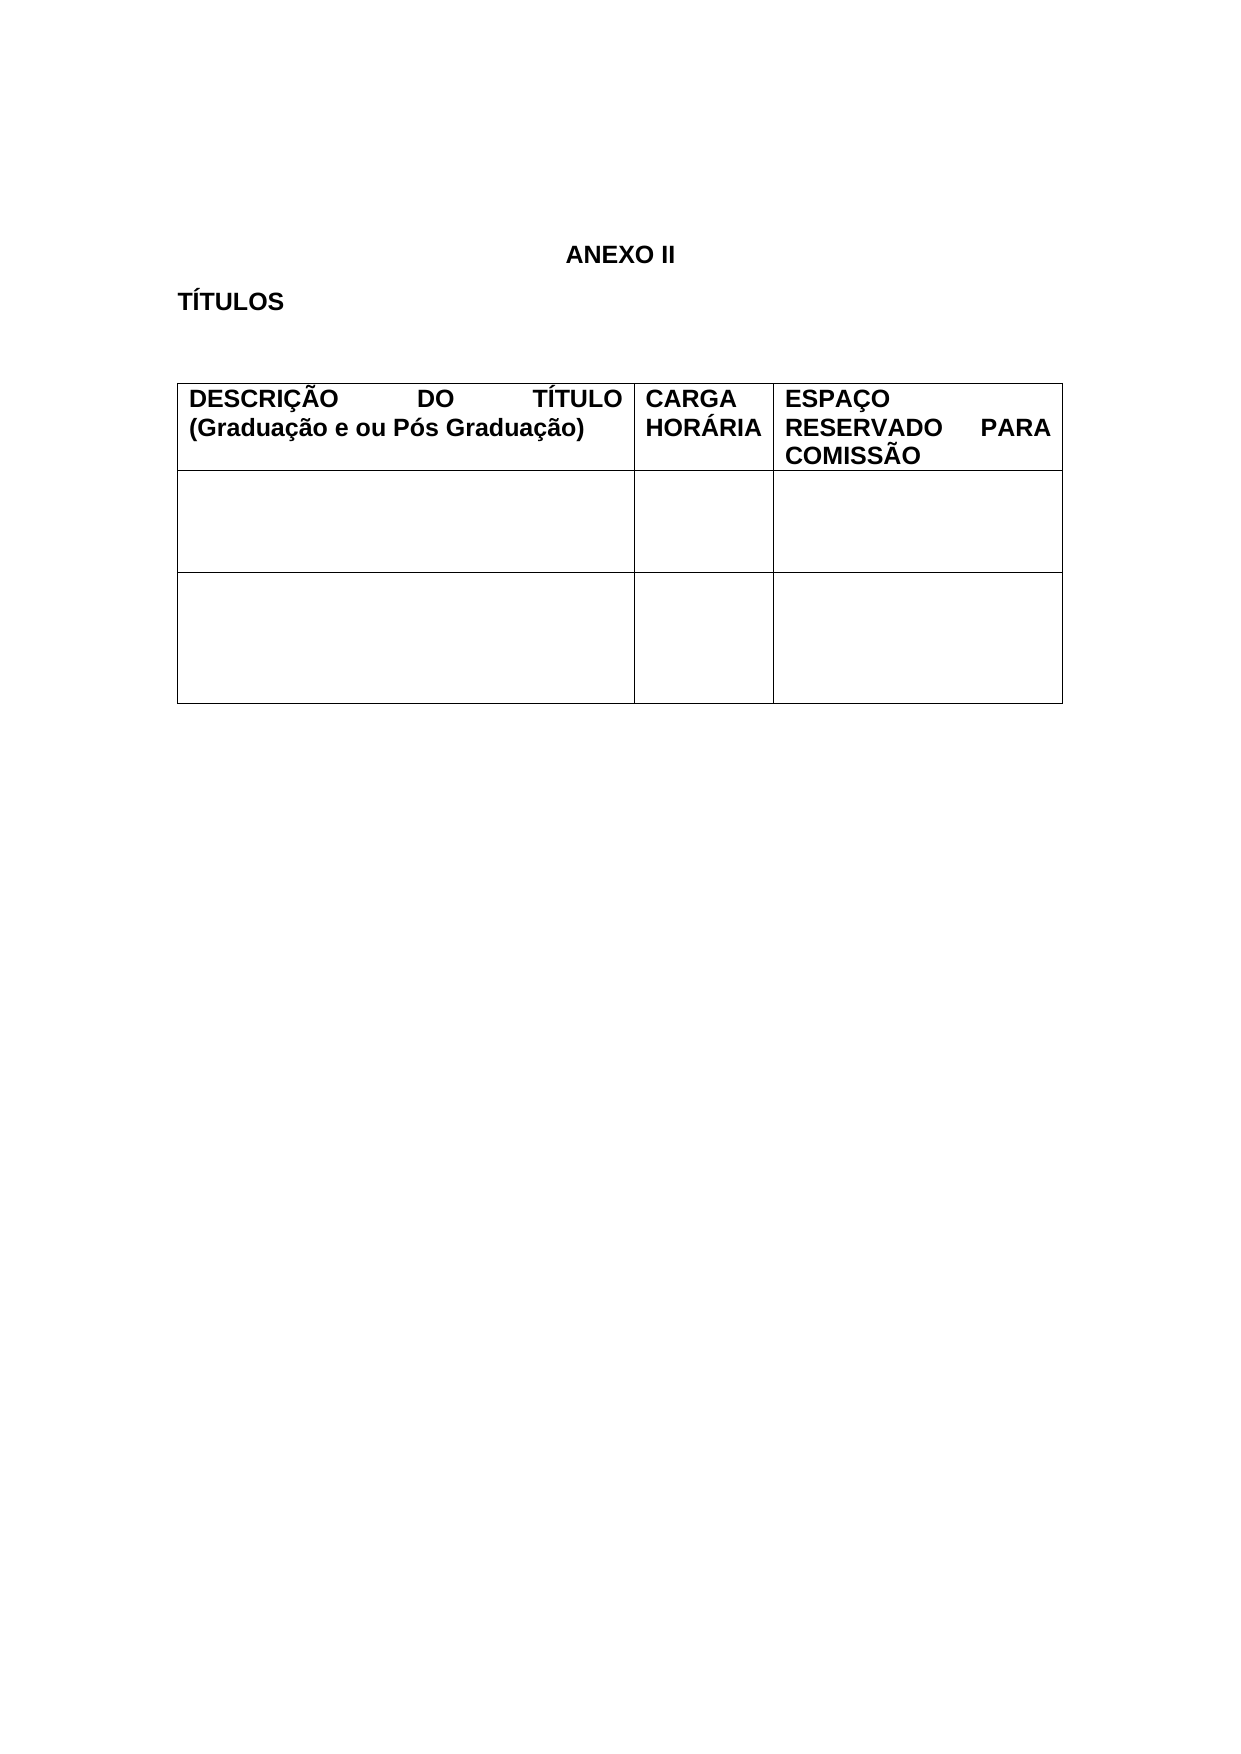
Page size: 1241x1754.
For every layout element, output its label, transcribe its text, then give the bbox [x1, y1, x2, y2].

table_cell [635, 573, 773, 702]
table_cell [774, 471, 1062, 572]
table_header DESCRIÇÃO DO TÍTULO (Graduação e ou Pós Graduação) [178, 384, 634, 470]
table_cell [178, 471, 634, 572]
table_header ESPAÇO RESERVADO PARA COMISSÃO [774, 384, 1062, 470]
table_cell [635, 471, 773, 572]
table_header CARGA HORÁRIA [635, 384, 773, 470]
text TÍTULOS [177, 287, 1063, 316]
table_cell [774, 573, 1062, 702]
table_cell [178, 573, 634, 702]
text ANEXO II [177, 240, 1063, 268]
